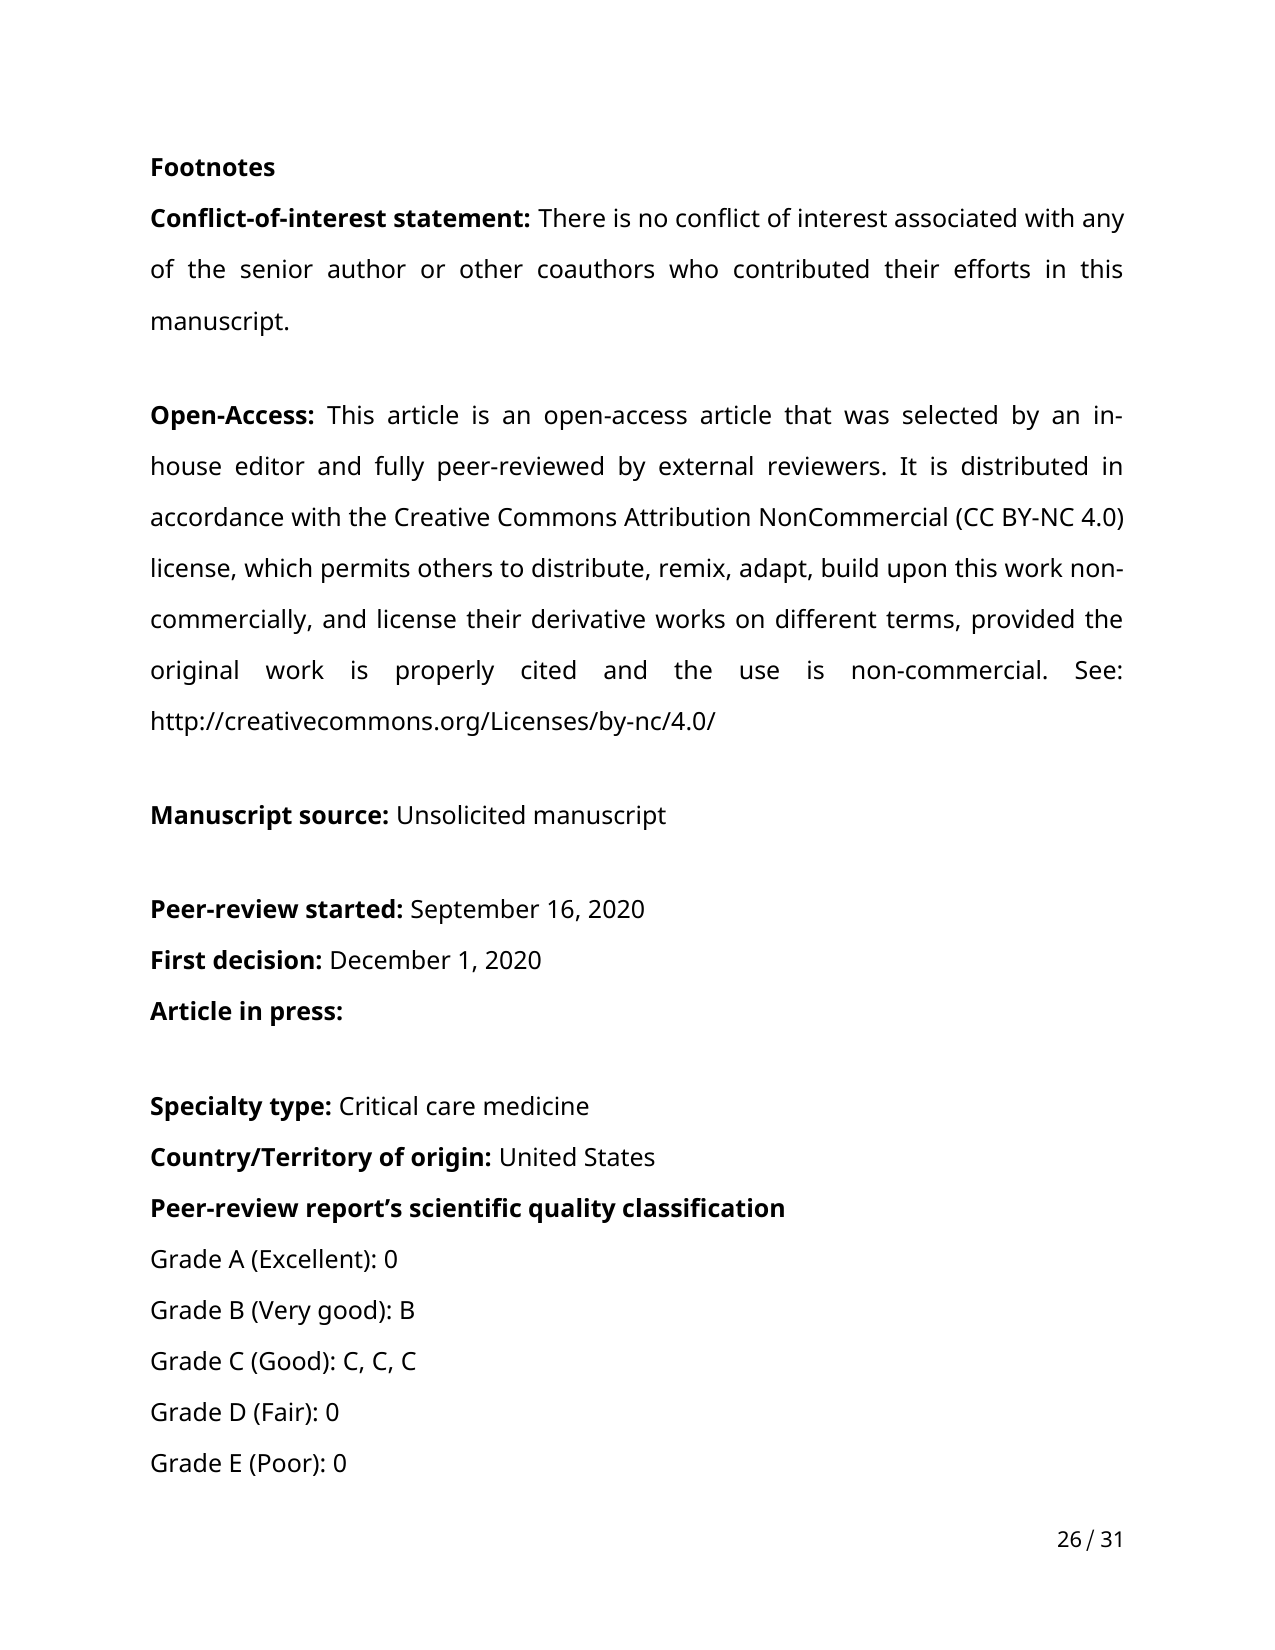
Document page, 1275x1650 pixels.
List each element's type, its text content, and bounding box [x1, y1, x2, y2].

text Grade D (Fair): 0 [150, 1394, 1125, 1428]
text Conflict-of-interest statement: There is no conflict of interest associated with any of the senior author or other coauthors who contributed their efforts in this manuscript. [150, 201, 1125, 337]
text First decision: December 1, 2020 [150, 943, 1125, 977]
text Grade C (Good): C, C, C [150, 1343, 1125, 1377]
text Grade B (Very good): B [150, 1292, 1125, 1326]
text Grade E (Poor): 0 [150, 1445, 1125, 1479]
text Country/Territory of origin: United States [150, 1139, 1125, 1173]
text Specialty type: Critical care medicine [150, 1088, 1125, 1122]
text Footnotes [150, 150, 1125, 184]
text Peer-review report’s scientific quality classification [150, 1190, 1125, 1224]
text Manuscript source: Unsolicited manuscript [150, 798, 1125, 832]
text Grade A (Excellent): 0 [150, 1241, 1125, 1275]
text Peer-review started: September 16, 2020 [150, 892, 1125, 926]
text Article in press: [150, 994, 1125, 1028]
text Open-Access: This article is an open-access article that was selected by an in-house editor and fully peer-reviewed by external reviewers. It is distributed in accordance with the Creative Commons Attribution NonCommercial (CC BY-NC 4.0) license, which permits others to distribute, remix, adapt, build upon this work non-commercially, and license their derivative works on different terms, provided the original work is properly cited and the use is non-commercial. See: http://creativecommons.org/Licenses/by-nc/4.0/ [150, 397, 1125, 738]
